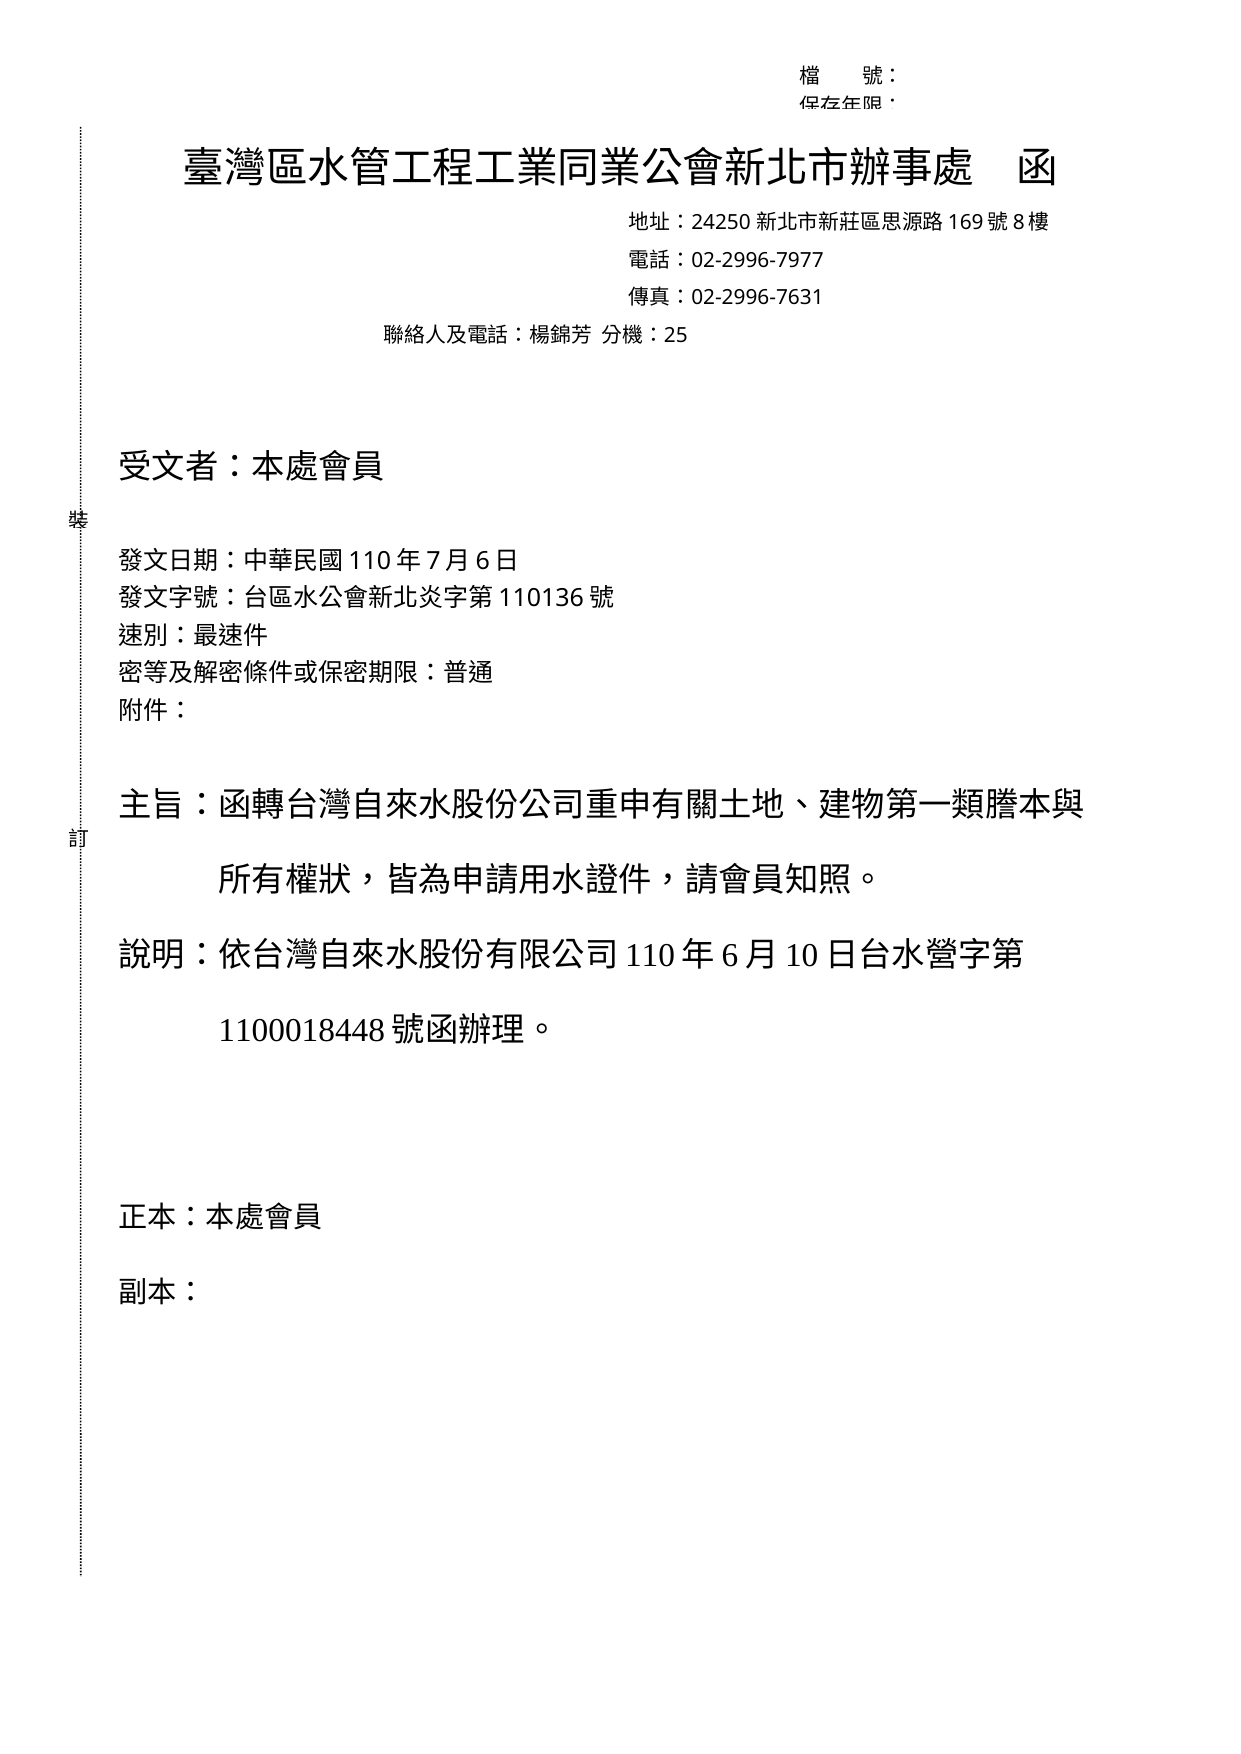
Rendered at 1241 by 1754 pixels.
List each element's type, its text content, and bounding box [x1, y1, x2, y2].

text 速別：最速件 [118, 614, 1122, 652]
text 主旨：函轉台灣自來水股份公司重申有關土地、建物第一類謄本與 [118, 764, 1122, 839]
text 受文者：本處會員 [118, 427, 1122, 502]
text 發文字號：台區水公會新北炎字第110136號 [118, 577, 1122, 614]
text 副本： [118, 1252, 1122, 1327]
text 正本：本處會員 [118, 1177, 1122, 1252]
text 發文日期：中華民國110年7月6日 [118, 539, 1122, 577]
text 臺灣區水管工程工業同業公會新北市辦事處 函 [118, 127, 1122, 202]
text 說明：依台灣自來水股份有限公司110年6月10日台水營字第1100018448號函辦理。 [118, 914, 1122, 1064]
text 附件： [118, 689, 1122, 727]
text 密等及解密條件或保密期限：普通 [118, 652, 1122, 689]
text 傳真：02-2996-7631 [118, 277, 1122, 314]
text 聯絡人及電話：楊錦芳 分機：25 [118, 314, 1122, 352]
text 地址：24250 新北市新莊區思源路169號8樓 [118, 202, 1122, 239]
text 電話：02-2996-7977 [118, 239, 1122, 277]
text 所有權狀，皆為申請用水證件，請會員知照。 [118, 839, 1122, 914]
